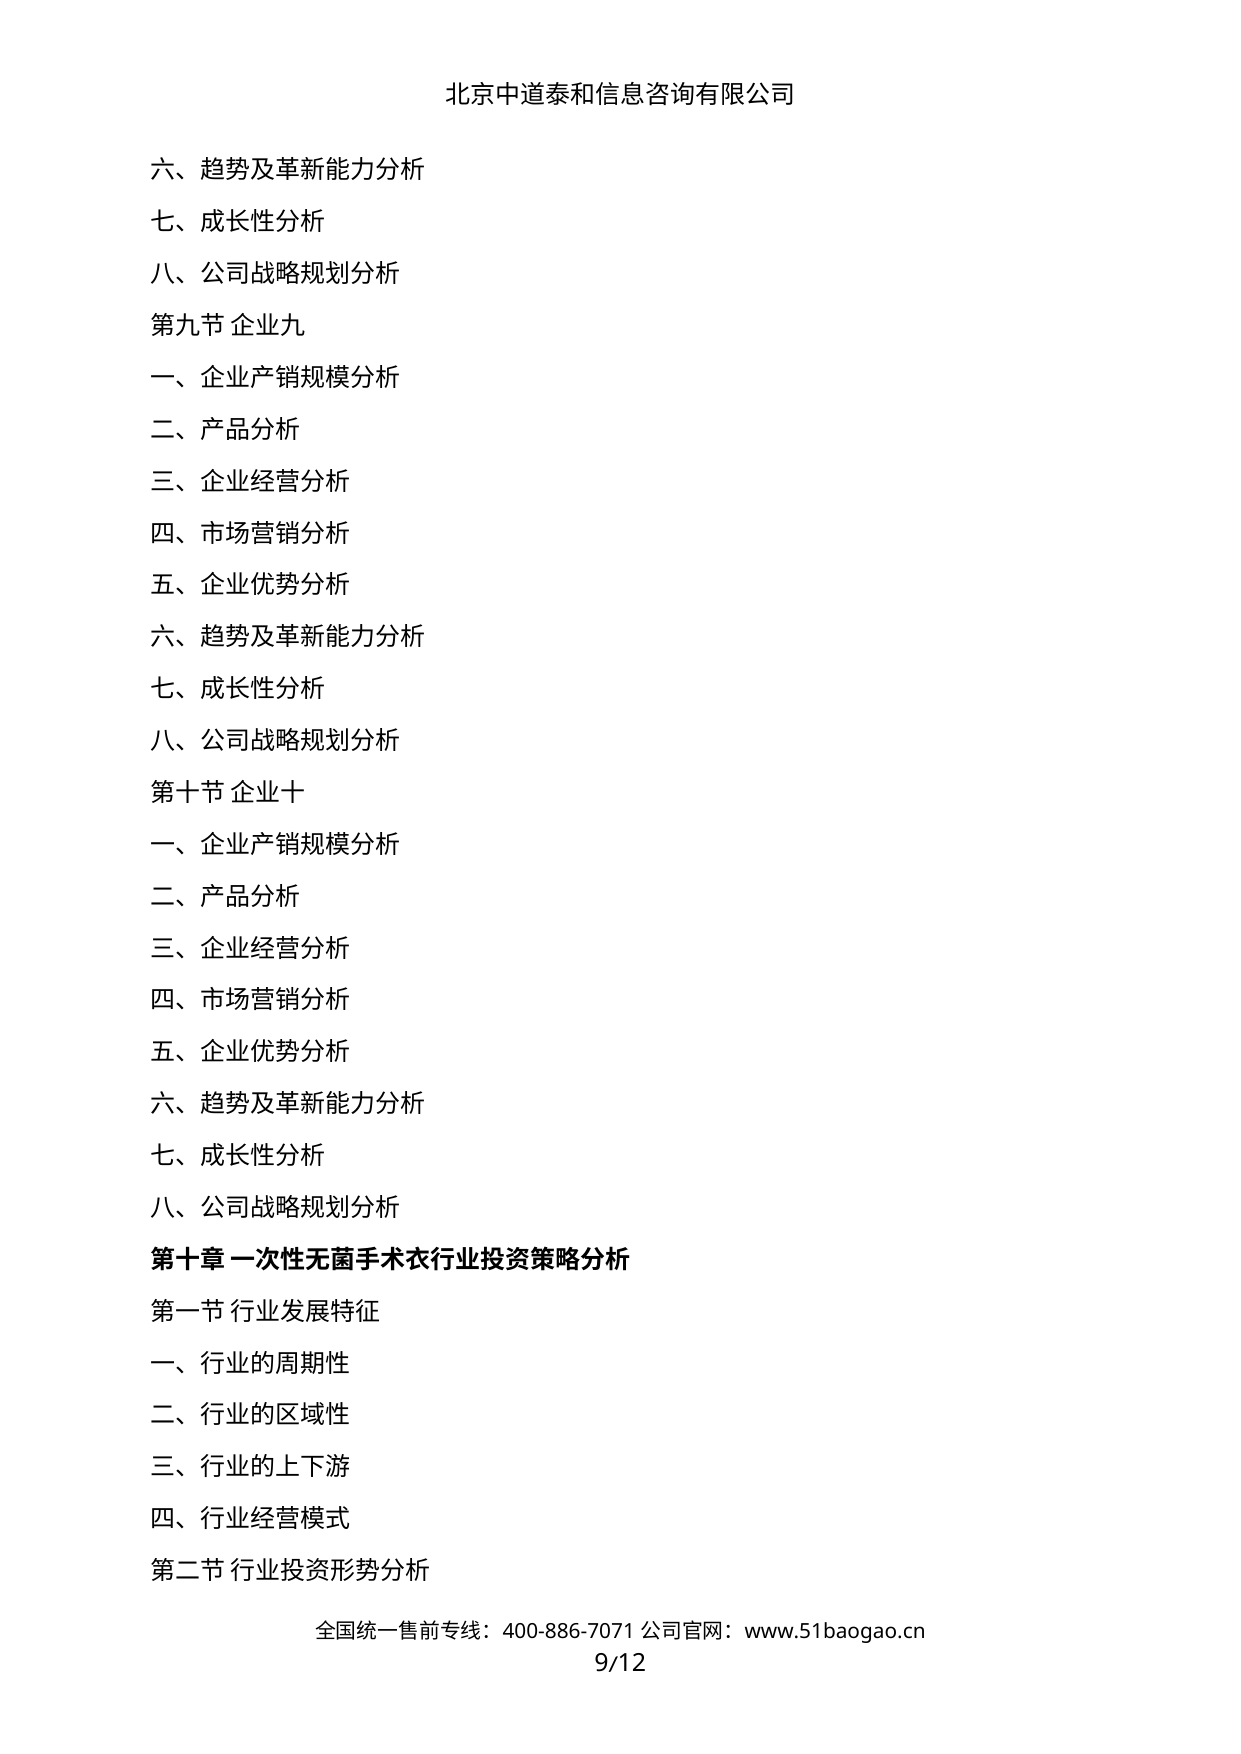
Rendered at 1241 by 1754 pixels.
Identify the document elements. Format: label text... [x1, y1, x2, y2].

text 一、企业产销规模分析 [150, 357, 1090, 394]
text 七、成长性分析 [150, 1136, 1090, 1172]
text 三、行业的上下游 [150, 1447, 1090, 1483]
text 七、成长性分析 [150, 669, 1090, 705]
text 第十节 企业十 [150, 772, 1090, 809]
text 六、趋势及革新能力分析 [150, 150, 1090, 186]
text 一、企业产销规模分析 [150, 824, 1090, 861]
text 第二节 行业投资形势分析 [150, 1551, 1090, 1587]
text 六、趋势及革新能力分析 [150, 1084, 1090, 1120]
text 四、行业经营模式 [150, 1499, 1090, 1535]
text 二、行业的区域性 [150, 1395, 1090, 1431]
text 第十章 一次性无菌手术衣行业投资策略分析 [150, 1239, 1090, 1276]
text 四、市场营销分析 [150, 513, 1090, 549]
text 第九节 企业九 [150, 306, 1090, 342]
text 八、公司战略规划分析 [150, 254, 1090, 290]
text 八、公司战略规划分析 [150, 1187, 1090, 1224]
text 一、行业的周期性 [150, 1343, 1090, 1379]
text 二、产品分析 [150, 409, 1090, 446]
text 第一节 行业发展特征 [150, 1291, 1090, 1327]
text 三、企业经营分析 [150, 928, 1090, 964]
text 三、企业经营分析 [150, 461, 1090, 497]
text 六、趋势及革新能力分析 [150, 617, 1090, 653]
text 二、产品分析 [150, 876, 1090, 912]
text 五、企业优势分析 [150, 565, 1090, 601]
text 五、企业优势分析 [150, 1032, 1090, 1068]
text 七、成长性分析 [150, 202, 1090, 238]
text 四、市场营销分析 [150, 980, 1090, 1016]
text 八、公司战略规划分析 [150, 721, 1090, 757]
